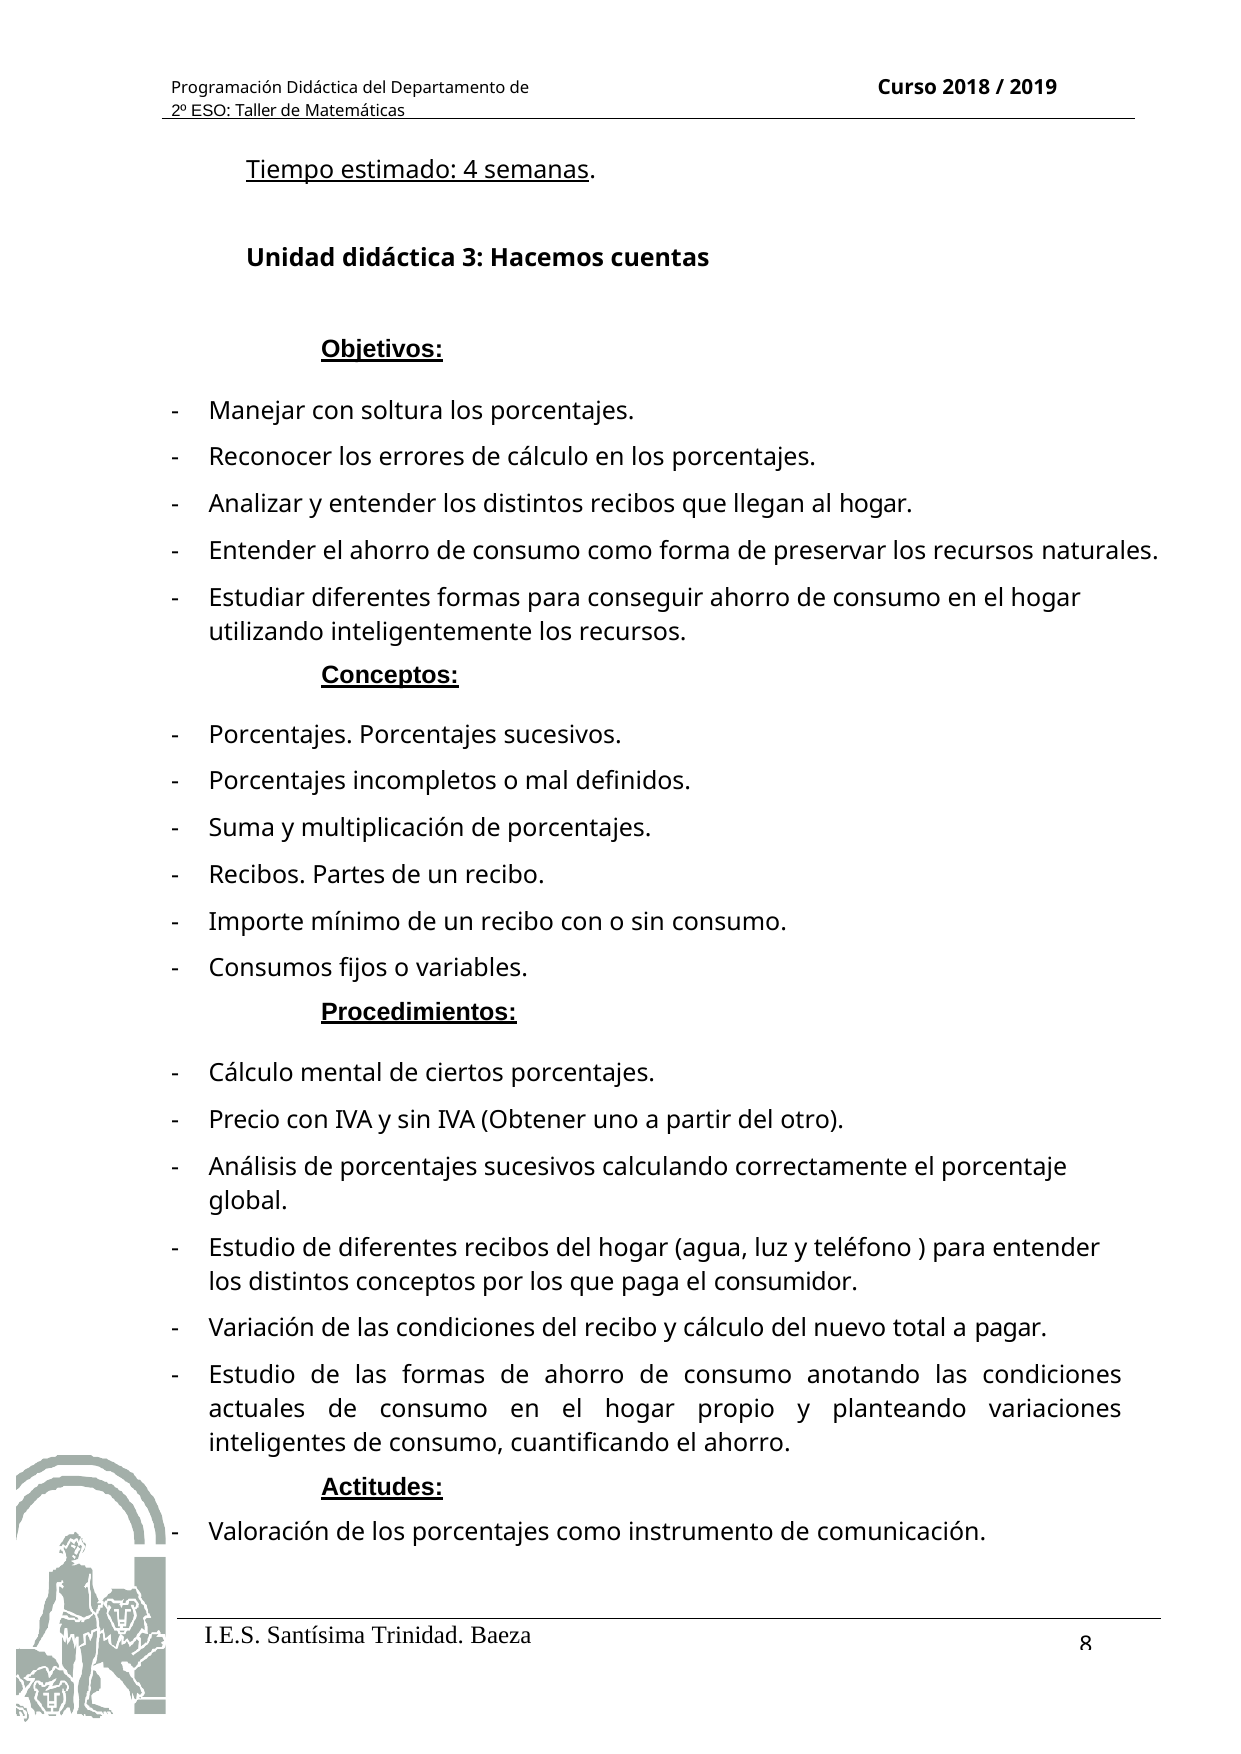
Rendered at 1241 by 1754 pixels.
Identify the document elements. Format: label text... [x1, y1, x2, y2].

subtitle Procedimientos: [321, 997, 1240, 1025]
list Estudio de diferentes recibos del hogar (agua, luz y teléfono ) para entender los distintos conceptos por los que paga el consumidor. [171, 1229, 1122, 1297]
text Objetivos: [321, 334, 1240, 363]
list Recibos. Partes de un recibo. [171, 856, 1240, 891]
subtitle Conceptos: [198, 660, 582, 689]
subtitle Actitudes: [321, 1472, 1240, 1501]
list Análisis de porcentajes sucesivos calculando correctamente el porcentaje global. [171, 1148, 1122, 1216]
list Consumos fijos o variables. [171, 950, 1240, 984]
list Estudio de las formas de ahorro de consumo anotando las condiciones actuales de consumo en el hogar propio y planteando variaciones inteligentes de consumo, cuantificando el ahorro. [171, 1357, 1123, 1459]
list Valoración de los porcentajes como instrumento de comunicación. [171, 1513, 1240, 1548]
list Cálculo mental de ciertos porcentajes. [171, 1055, 1240, 1089]
subtitle Unidad didáctica 3: Hacemos cuentas [246, 240, 1240, 274]
list Importe mínimo de un recibo con o sin consumo. [171, 903, 1240, 937]
list Estudiar diferentes formas para conseguir ahorro de consumo en el hogar utilizando inteligentemente los recursos. [171, 579, 1122, 647]
list Suma y multiplicación de porcentajes. [171, 810, 1240, 844]
list Analizar y entender los distintos recibos que llegan al hogar. [171, 486, 1240, 520]
list Precio con IVA y sin IVA (Obtener uno a partir del otro). [171, 1102, 1240, 1136]
list Entender el ahorro de consumo como forma de preservar los recursos naturales. [171, 532, 1240, 567]
list Reconocer los errores de cálculo en los porcentajes. [171, 439, 1240, 473]
list Manejar con soltura los porcentajes. [171, 392, 1240, 426]
text Tiempo estimado: 4 semanas. [246, 151, 1240, 185]
list Variación de las condiciones del recibo y cálculo del nuevo total a pagar. [171, 1310, 1240, 1344]
list Porcentajes. Porcentajes sucesivos. [171, 716, 1240, 750]
list Porcentajes incompletos o mal definidos. [171, 763, 1240, 797]
picture [16, 1455, 166, 1722]
